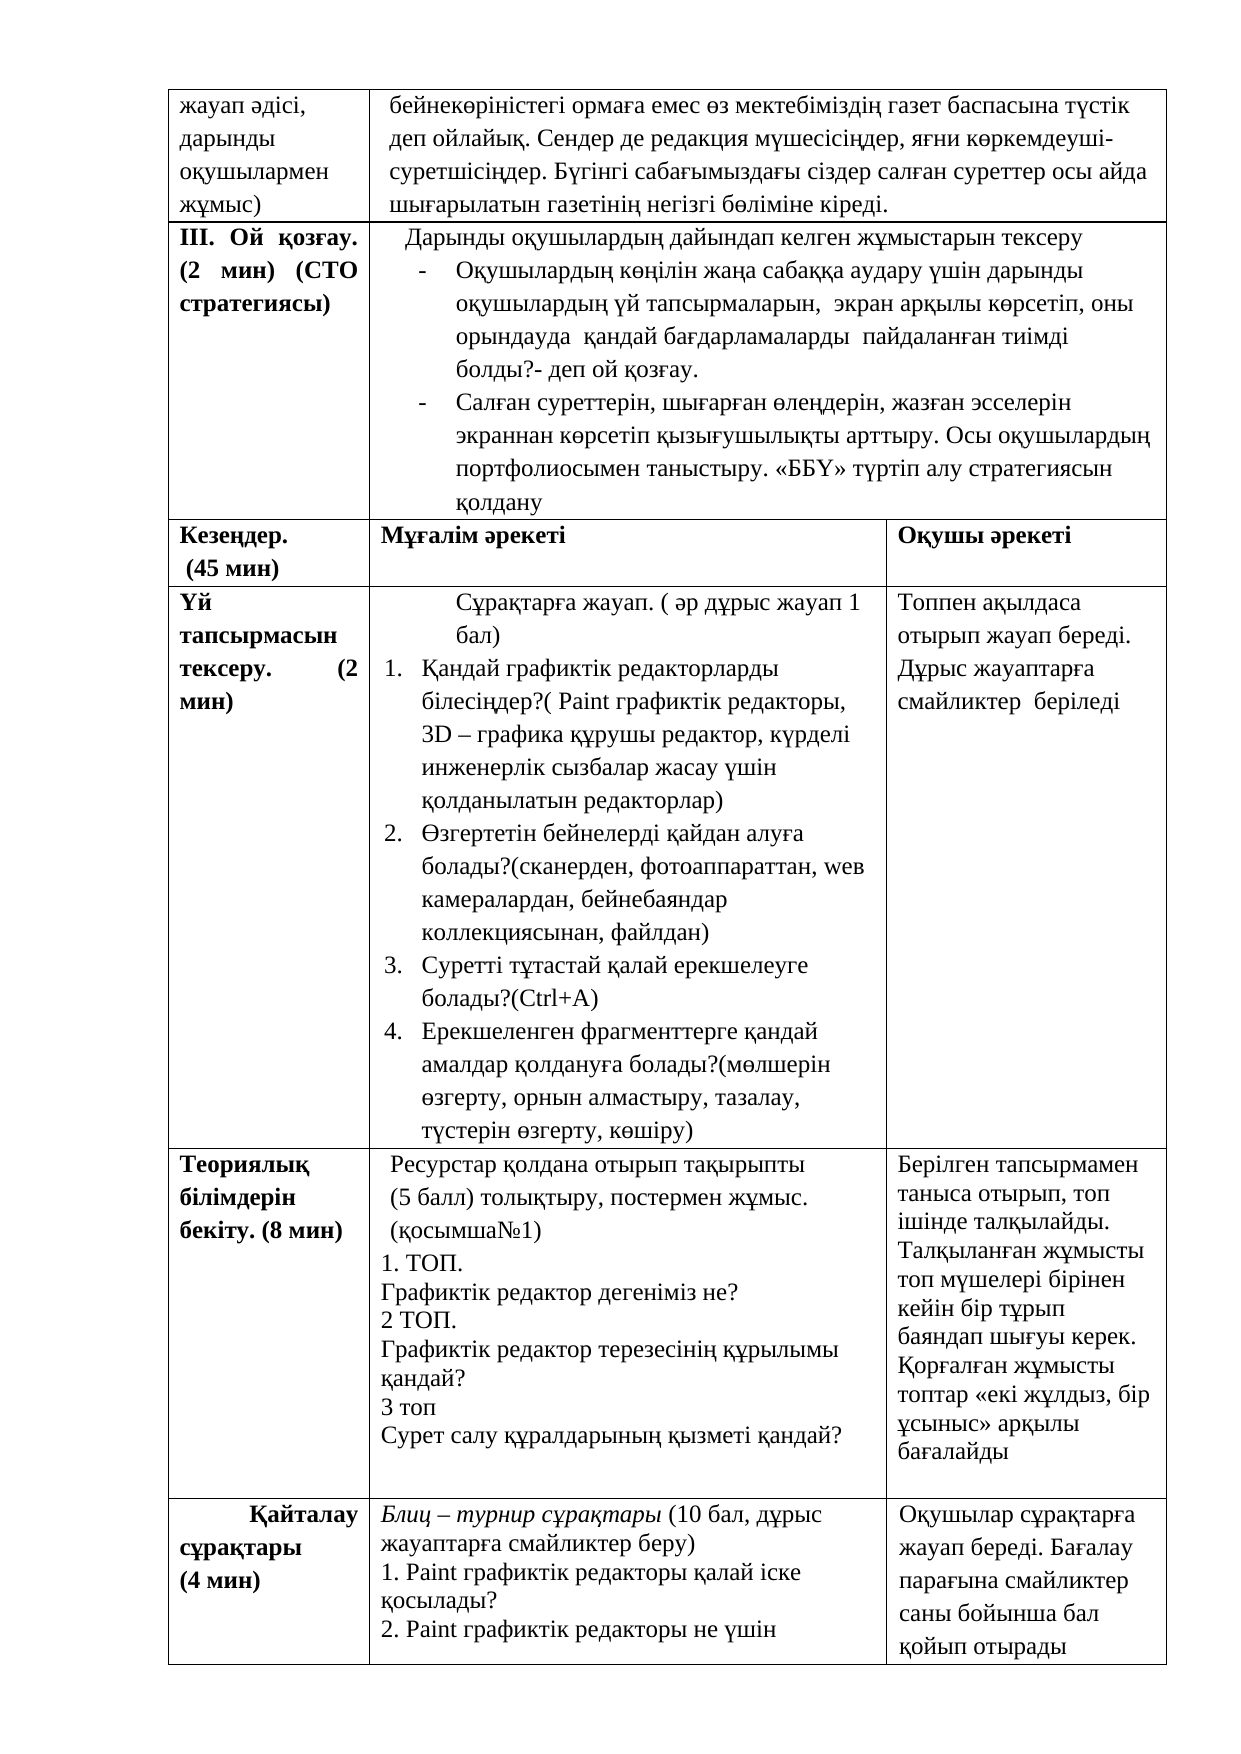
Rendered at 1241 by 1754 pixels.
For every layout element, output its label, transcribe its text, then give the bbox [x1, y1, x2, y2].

table_cell Кезеңдер. (45 мин) [169, 520, 369, 586]
table_cell Ресурстар қолдана отырып тақырыпты (5 балл) толықтыру, постермен жұмыс. (қосымша№1) 1. ТОП. Графиктік редактор дегеніміз не? 2 ТОП. Графиктік редактор терезесінің құрылымы қандай? 3 топ Сурет салу құралдарының қызметі қандай? [370, 1149, 886, 1498]
table_cell Дарынды оқушылардың дайындап келген жұмыстарын тексеру Оқушылардың көңілін жаңа сабаққа аудару үшін дарынды оқушылардың үй тапсырмаларын, экран арқылы көрсетіп, оны орындауда қандай бағдарламаларды пайдаланған тиімді болды?- деп ой қозғау. Салған суреттерін, шығарған өлеңдерін, жазған эсселерін экраннан көрсетіп қызығушылықты арттыру. Осы оқушылардың портфолиосымен таныстыру. «ББҮ» түртіп алу стратегиясын қолдану [370, 223, 1166, 519]
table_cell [370, 1499, 886, 1664]
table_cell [370, 90, 1166, 221]
table_cell Берілген тапсырмамен таныса отырып, топ ішінде талқылайды. Талқыланған жұмысты топ мүшелері бірінен кейін бір тұрып баяндап шығуы керек. Қорғалған жұмысты топтар «екі жұлдыз, бір ұсыныс» арқылы бағалайды [887, 1149, 1166, 1498]
table_cell Сұрақтарға жауап. ( әр дұрыс жауап 1 бал) Қандай графиктік редакторларды білесіңдер?( Paint графиктік редакторы, 3D – графика құрушы редактор, күрделі инженерлік сызбалар жасау үшін қолданылатын редакторлар) Өзгертетін бейнелерді қайдан алуға болады?(сканерден, фотоаппараттан, wев камералардан, бейнебаяндар коллекциясынан, файлдан) Суретті тұтастай қалай ерекшелеуге болады?(Ctrl+A) Ерекшеленген фрагменттерге қандай амалдар қолдануға болады?(мөлшерін өзгерту, орнын алмастыру, тазалау, түстерін өзгерту, көшіру) [370, 587, 886, 1148]
table_cell Мұғалім әрекеті [370, 520, 886, 586]
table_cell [169, 1499, 369, 1664]
table_cell Үй тапсырмасын тексеру. (2 мин) [169, 587, 369, 1148]
table_cell Теориялық білімдерін бекіту. (8 мин) [169, 1149, 369, 1498]
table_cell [169, 90, 369, 221]
table_cell Оқушы әрекеті [887, 520, 1166, 586]
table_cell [887, 1499, 1166, 1664]
table_cell ІІІ. Ой қозғау. (2 мин) (СТО стратегиясы) [169, 223, 369, 519]
table_cell Топпен ақылдаса отырып жауап береді. Дұрыс жауаптарға смайликтер беріледі [887, 587, 1166, 1148]
